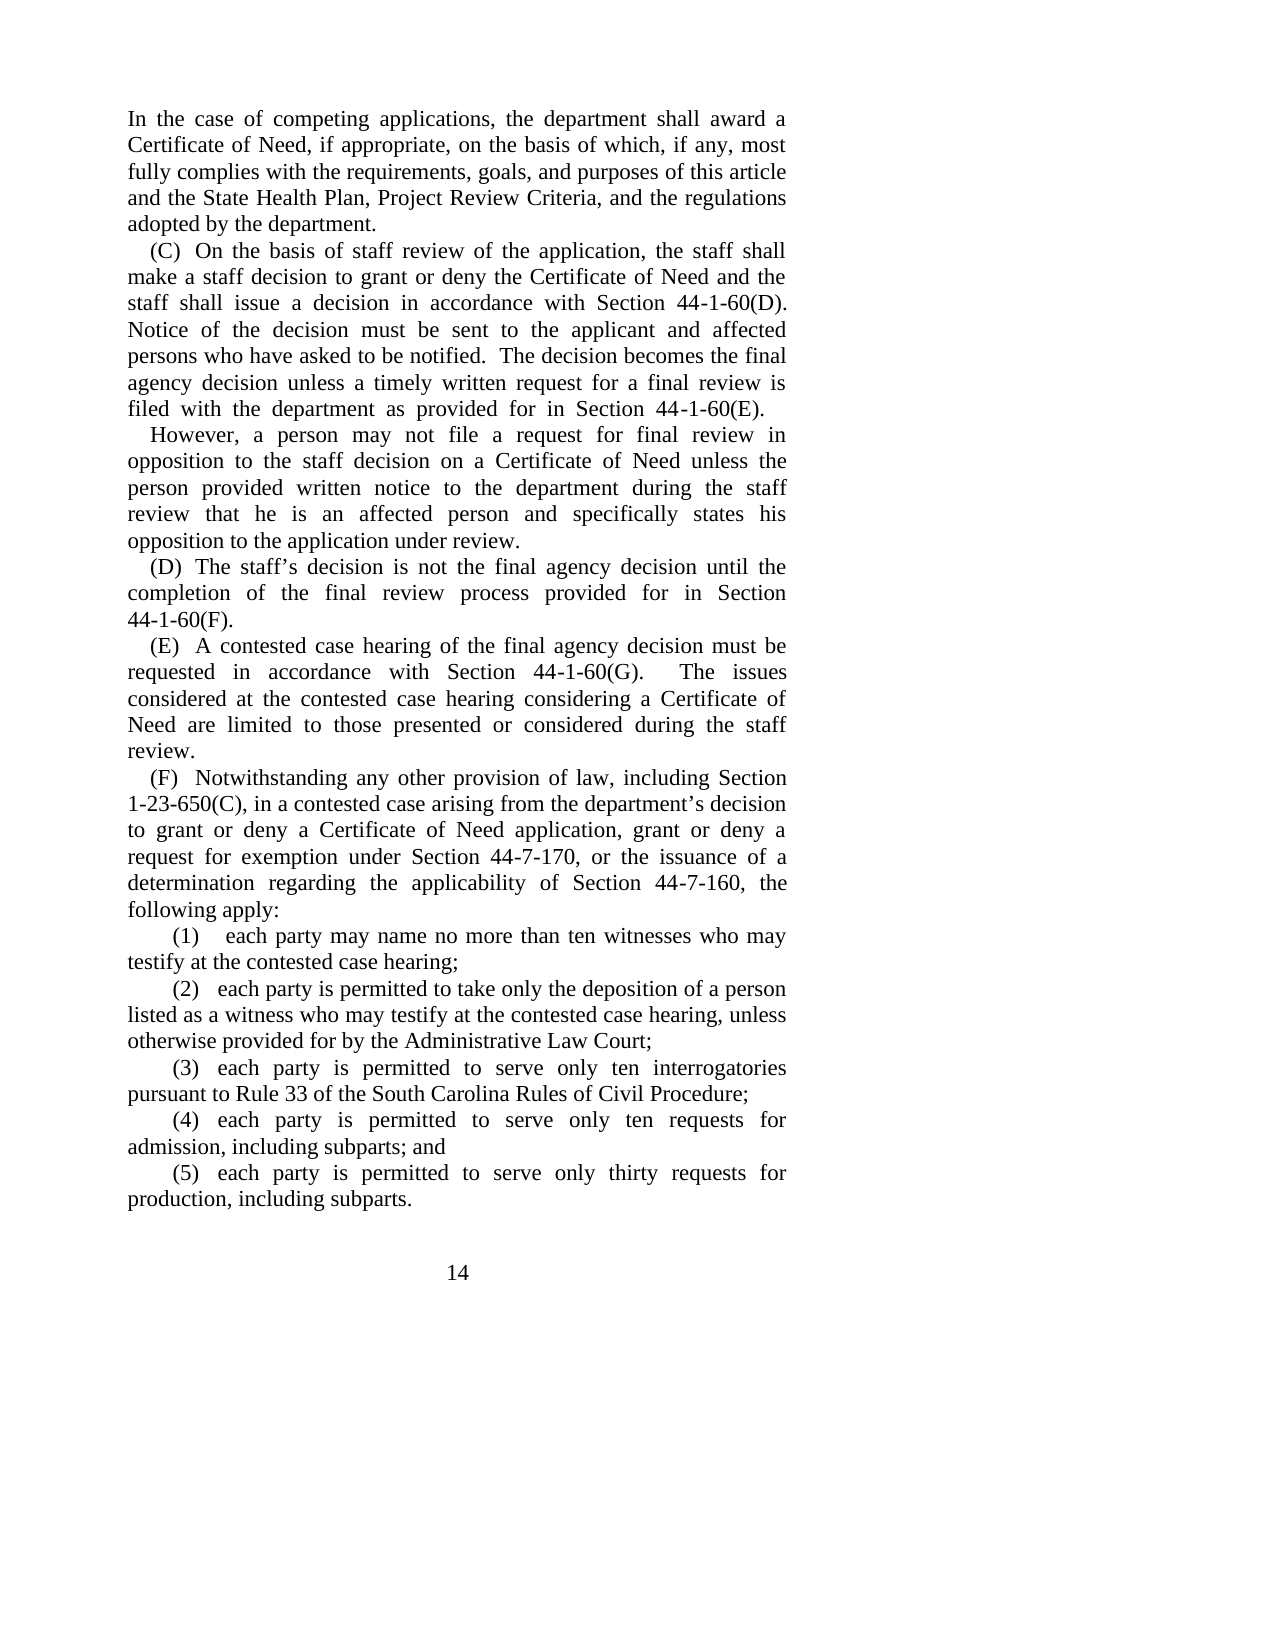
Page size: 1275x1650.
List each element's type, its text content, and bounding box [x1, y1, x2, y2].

text (4) each party is permitted to serve only ten requests for admission, including subparts; and [127, 1106, 787, 1159]
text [127, 105, 787, 237]
text (D) The staff’s decision is not the final agency decision until the completion of the final review process provided for in Section 44-1-60(F). [127, 553, 787, 632]
text (2) each party is permitted to take only the deposition of a person listed as a witness who may testify at the contested case hearing, unless otherwise provided for by the Administrative Law Court; [127, 975, 787, 1054]
text (C) On the basis of staff review of the application, the staff shall make a staff decision to grant or deny the Certificate of Need and the staff shall issue a decision in accordance with Section 44-1-60(D). Notice of the decision must be sent to the applicant and affected persons who have asked to be notified. The decision becomes the final agency decision unless a timely written request for a final review is filed with the department as provided for in Section 44-1-60(E). However, a person may not file a request for final review in opposition to the staff decision on a Certificate of Need unless the person provided written notice to the department during the staff review that he is an affected person and specifically states his opposition to the application under review. [127, 237, 787, 553]
text (3) each party is permitted to serve only ten interrogatories pursuant to Rule 33 of the South Carolina Rules of Civil Procedure; [127, 1054, 787, 1106]
text (E) A contested case hearing of the final agency decision must be requested in accordance with Section 44-1-60(G). The issues considered at the contested case hearing considering a Certificate of Need are limited to those presented or considered during the staff review. [127, 632, 787, 764]
text (F) Notwithstanding any other provision of law, including Section 1-23-650(C), in a contested case arising from the department’s decision to grant or deny a Certificate of Need application, grant or deny a request for exemption under Section 44-7-170, or the issuance of a determination regarding the applicability of Section 44-7-160, the following apply: [127, 764, 787, 922]
text (1) each party may name no more than ten witnesses who may testify at the contested case hearing; [127, 922, 787, 975]
text (5) each party is permitted to serve only thirty requests for production, including subparts. [127, 1159, 787, 1212]
